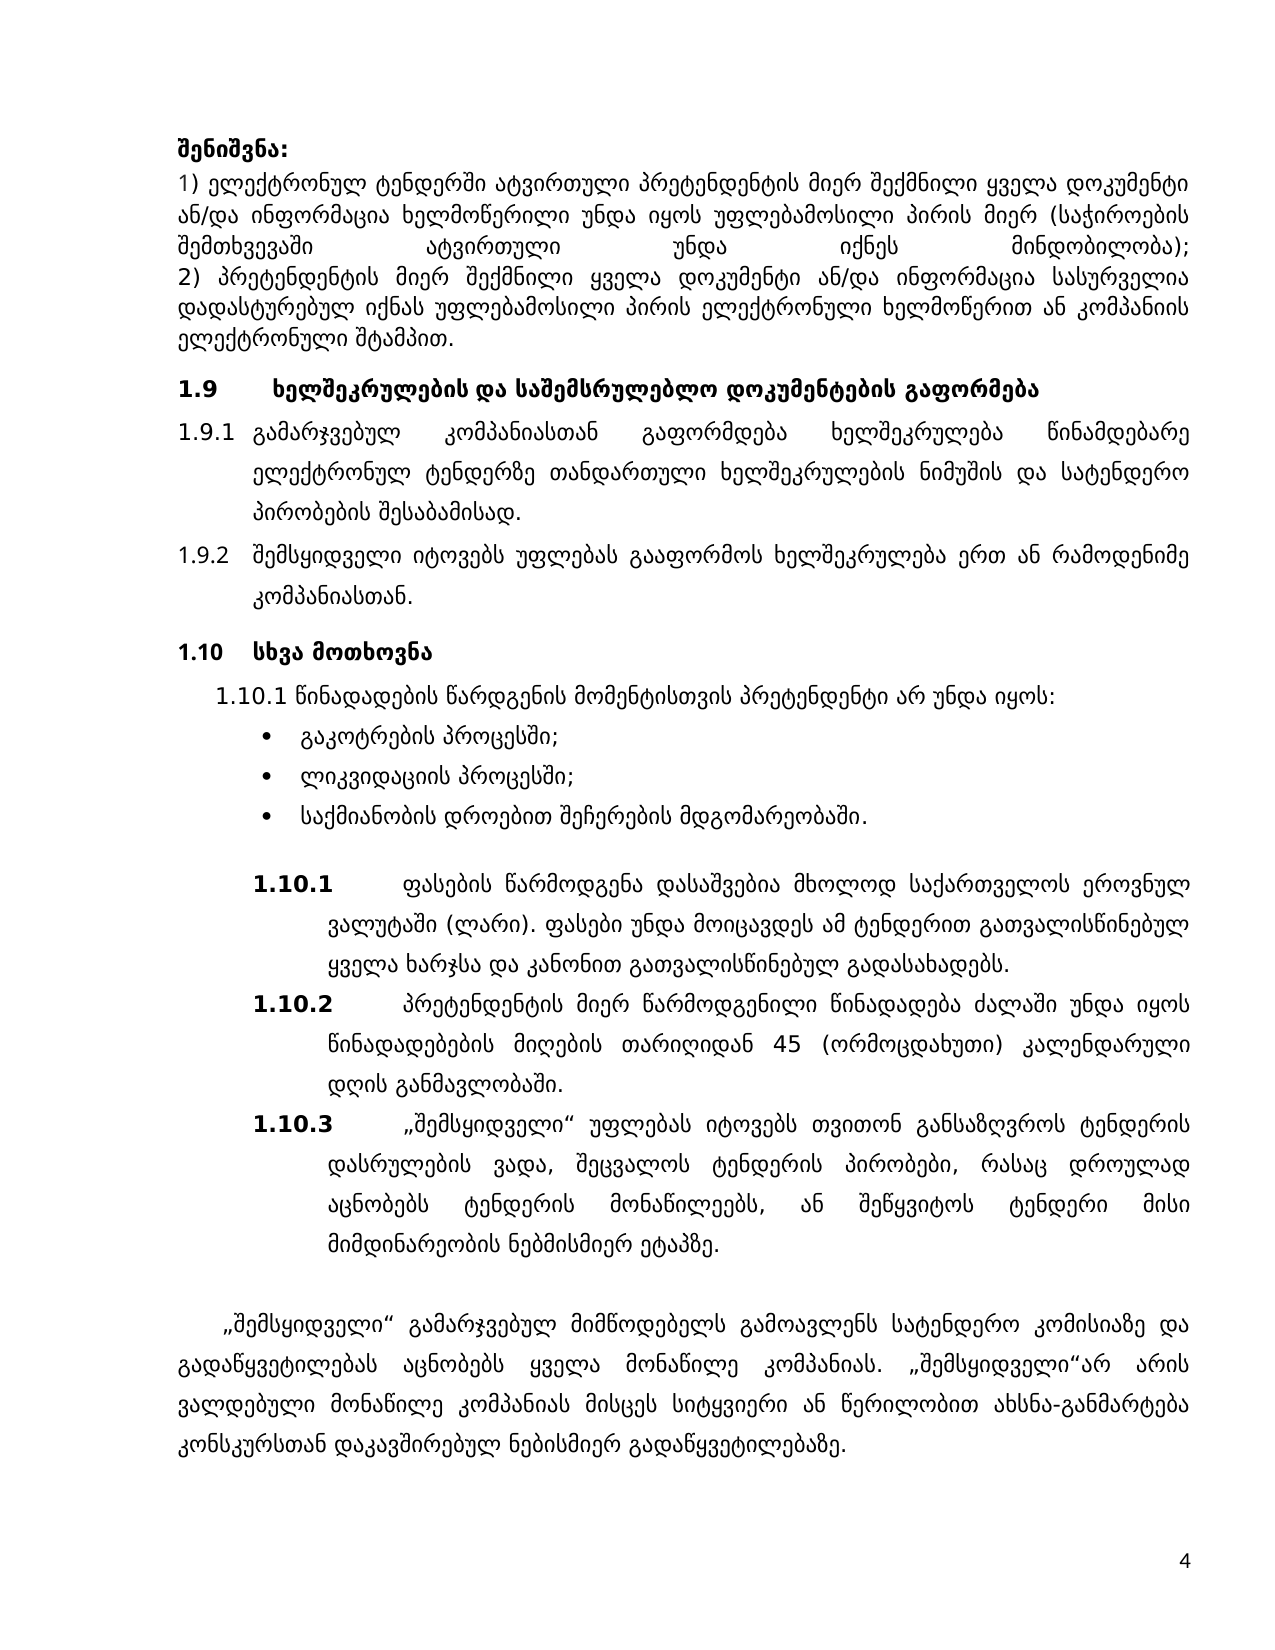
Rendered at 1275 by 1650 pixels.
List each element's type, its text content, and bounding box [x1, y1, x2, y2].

list „შემსყიდველი“ უფლებას იტოვებს თვითონ განსაზღვროს ტენდერის დასრულების ვადა, შეცვალოს ტენდერის პირობები, რასაც დროულად აცნობებს ტენდერის მონაწილეებს, ან შეწყვიტოს ტენდერი მისი მიმდინარეობის ნებმისმიერ ეტაპზე. [252, 1111, 1191, 1258]
list ხელშეკრულების და საშემსრულებლო დოკუმენტების გაფორმება [177, 376, 1191, 403]
list გამარჯვებულ კომპანიასთან გაფორმდება ხელშეკრულება წინამდებარე ელექტრონულ ტენდერზე თანდართული ხელშეკრულების ნიმუშის და სატენდერო პირობების შესაბამისად. [177, 419, 1191, 525]
list საქმიანობის დროებით შეჩერების მდგომარეობაში. [263, 803, 1191, 829]
list პრეტენდენტის მიერ წარმოდგენილი წინადადება ძალაში უნდა იყოს წინადადებების მიღების თარიღიდან 45 (ორმოცდახუთი) კალენდარული დღის განმავლობაში. [252, 991, 1191, 1098]
list „შემსყიდველი“ გამარჯვებულ მიმწოდებელს გამოავლენს სატენდერო კომისიაზე და გადაწყვეტილებას აცნობებს ყველა მონაწილე კომპანიას. „შემსყიდველი“არ არის ვალდებული მონაწილე კომპანიას მისცეს სიტყვიერი ან წერილობით ახსნა-განმარტება კონსკურსთან დაკავშირებულ ნებისმიერ გადაწყვეტილებაზე. [177, 1311, 1191, 1458]
list ლიკვიდაციის პროცესში; [263, 763, 1191, 789]
list 1.10.1 წინადადების წარდგენის მომენტისთვის პრეტენდენტი არ უნდა იყოს: [215, 683, 1191, 709]
list სხვა მოთხოვნა [177, 636, 1191, 667]
list ფასების წარმოდგენა დასაშვებია მხოლოდ საქართველოს ეროვნულ ვალუტაში (ლარი). ფასები უნდა მოიცავდეს ამ ტენდერით გათვალისწინებულ ყველა ხარჯსა და კანონით გათვალისწინებულ გადასახადებს. [252, 871, 1191, 978]
list შემსყიდველი იტოვებს უფლებას გააფორმოს ხელშეკრულება ერთ ან რამოდენიმე კომპანიასთან. [177, 539, 1191, 610]
list გაკოტრების პროცესში; [263, 723, 1191, 749]
text შენიშვნა: 1) ელექტრონულ ტენდერში ატვირთული პრეტენდენტის მიერ შექმნილი ყველა დოკუმენტი ან/და ინფორმაცია ხელმოწერილი უნდა იყოს უფლებამოსილი პირის მიერ (საჭიროების შემთხვევაში ატვირთული უნდა იქნეს მინდობილობა); 2) პრეტენდენტის მიერ შექმნილი ყველა დოკუმენტი ან/და ინფორმაცია სასურველია დადასტურებულ იქნას უფლებამოსილი პირის ელექტრონული ხელმოწერით ან კომპანიის ელექტრონული შტამპით. [177, 136, 1191, 352]
